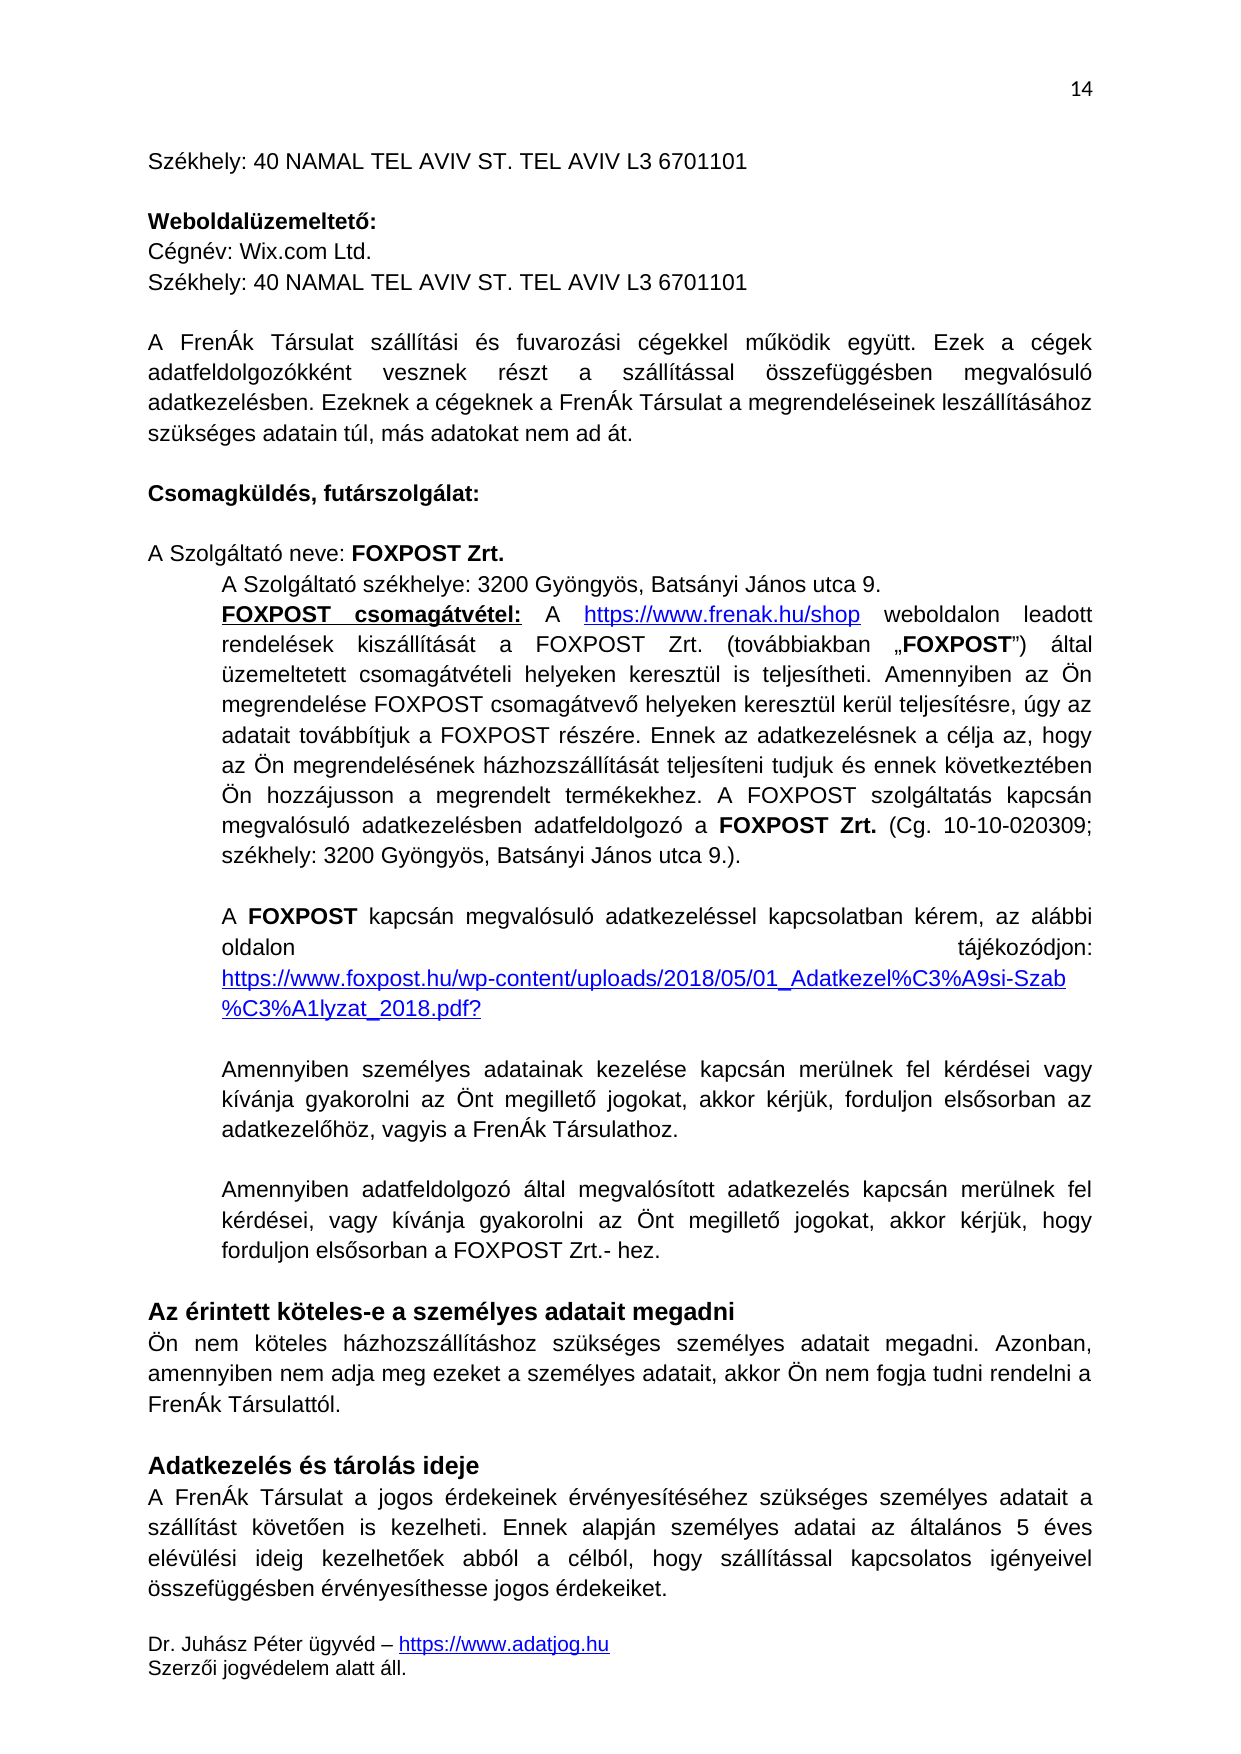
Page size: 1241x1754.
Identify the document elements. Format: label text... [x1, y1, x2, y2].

text Amennyiben adatfeldolgozó által megvalósított adatkezelés kapcsán merülnek fel kérdései, vagy kívánja gyakorolni az Önt megillető jogokat, akkor kérjük, hogy forduljon elsősorban a FOXPOST Zrt.- hez. [221, 1176, 1093, 1263]
text Ön nem köteles házhozszállításhoz szükséges személyes adatait megadni. Azonban, amennyiben nem adja meg ezeket a személyes adatait, akkor Ön nem fogja tudni rendelni a FrenÁk Társulattól. [148, 1330, 1093, 1417]
text Csomagküldés, futárszolgálat: [148, 480, 1093, 506]
text Weboldalüzemeltető: [148, 208, 1093, 234]
text A Szolgáltató székhelye: 3200 Gyöngyös, Batsányi János utca 9. [221, 571, 1093, 597]
text A FOXPOST kapcsán megvalósuló adatkezeléssel kapcsolatban kérem, az alábbi oldalon tájékozódjon: https://www.foxpost.hu/wp-content/uploads/2018/05/01_Adatkezel%C3%A9si-Szab%C3%A1lyzat_2018.pdf? [221, 903, 1093, 1021]
text Adatkezelés és tárolás ideje [148, 1451, 1093, 1480]
text A FrenÁk Társulat a jogos érdekeinek érvényesítéséhez szükséges személyes adatait a szállítást követően is kezelheti. Ennek alapján személyes adatai az általános 5 éves elévülési ideig kezelhetőek abból a célból, hogy szállítással kapcsolatos igényeivel összefüggésben érvényesíthesse jogos érdekeiket. [148, 1484, 1093, 1601]
text A FrenÁk Társulat szállítási és fuvarozási cégekkel működik együtt. Ezek a cégek adatfeldolgozókként vesznek részt a szállítással összefüggésben megvalósuló adatkezelésben. Ezeknek a cégeknek a FrenÁk Társulat a megrendeléseinek leszállításához szükséges adatain túl, más adatokat nem ad át. [148, 329, 1093, 446]
text Székhely: 40 NAMAL TEL AVIV ST. TEL AVIV L3 6701101 [148, 268, 1093, 295]
text Az érintett köteles-e a személyes adatait megadni [148, 1297, 1093, 1326]
text A Szolgáltató neve: FOXPOST Zrt. [148, 540, 1093, 567]
text Székhely: 40 NAMAL TEL AVIV ST. TEL AVIV L3 6701101 [148, 148, 1093, 174]
text FOXPOST csomagátvétel: A https://www.frenak.hu/shop weboldalon leadott rendelések kiszállítását a FOXPOST Zrt. (továbbiakban „FOXPOST”) által üzemeltetett csomagátvételi helyeken keresztül is teljesítheti. Amennyiben az Ön megrendelése FOXPOST csomagátvevő helyeken keresztül kerül teljesítésre, úgy az adatait továbbítjuk a FOXPOST részére. Ennek az adatkezelésnek a célja az, hogy az Ön megrendelésének házhozszállítását teljesíteni tudjuk és ennek következtében Ön hozzájusson a megrendelt termékekhez. A FOXPOST szolgáltatás kapcsán megvalósuló adatkezelésben adatfeldolgozó a FOXPOST Zrt. (Cg. 10-10-020309; székhely: 3200 Gyöngyös, Batsányi János utca 9.). [221, 601, 1093, 869]
text Cégnév: Wix.com Ltd. [148, 238, 1093, 264]
text Amennyiben személyes adatainak kezelése kapcsán merülnek fel kérdései vagy kívánja gyakorolni az Önt megillető jogokat, akkor kérjük, forduljon elsősorban az adatkezelőhöz, vagyis a FrenÁk Társulathoz. [221, 1056, 1093, 1142]
